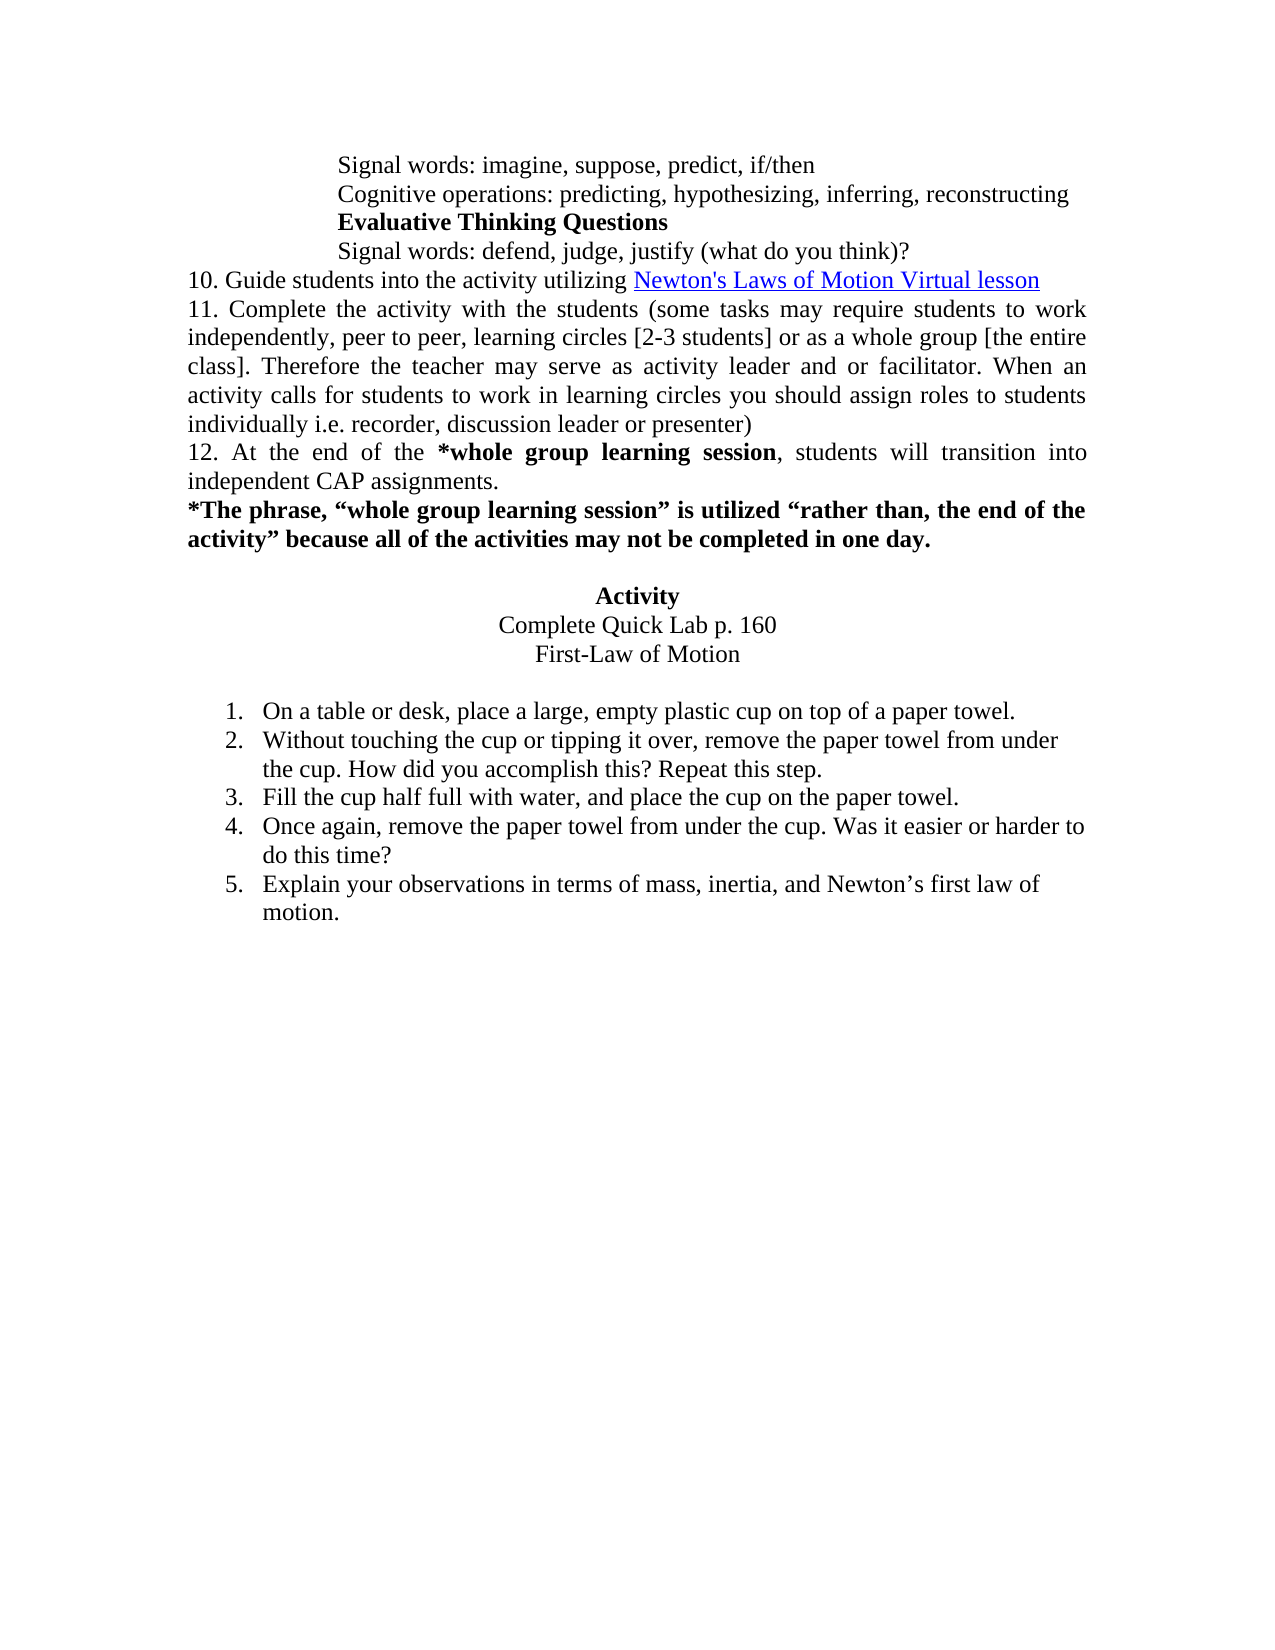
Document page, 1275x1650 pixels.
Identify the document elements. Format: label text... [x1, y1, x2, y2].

text Signal words: defend, judge, justify (what do you think)? [187, 236, 1087, 265]
list Once again, remove the paper towel from under the cup. Was it easier or harder to do this time? [225, 811, 1087, 869]
list Without touching the cup or tipping it over, remove the paper towel from under the cup. How did you accomplish this? Repeat this step. [225, 725, 1087, 782]
list Fill the cup half full with water, and place the cup on the paper towel. [225, 782, 1087, 811]
text Signal words: imagine, suppose, predict, if/then [187, 150, 1087, 179]
text 11. Complete the activity with the students (some tasks may require students to work independently, peer to peer, learning circles [2-3 students] or as a whole group [the entire class]. Therefore the teacher may serve as activity leader and or facilitator. When an activity calls for students to work in learning circles you should assign roles to students individually i.e. recorder, discussion leader or presenter) [187, 294, 1087, 437]
text 12. At the end of the *whole group learning session, students will transition into independent assignments. [187, 437, 1087, 495]
list Explain your observations in terms of mass, inertia, and ’s first law of motion. [225, 869, 1087, 926]
text *The phrase, “whole group learning session” is utilized “rather than, the end of the activity” because all of the activities may not be completed in one day. [187, 495, 1087, 552]
text Cognitive operations: predicting, hypothesizing, inferring, reconstructing [337, 179, 1087, 207]
text Activity [187, 581, 1087, 610]
text 10. Guide students into the activity utilizing Newton's Laws of Motion Virtual lesson [187, 265, 1087, 294]
text First-Law of Motion [187, 639, 1087, 667]
list On a table or desk, place a large, empty plastic cup on top of a paper towel. [225, 696, 1087, 725]
text Complete Quick Lab p. 160 [187, 610, 1087, 639]
text Evaluative Thinking Questions [187, 207, 1087, 236]
